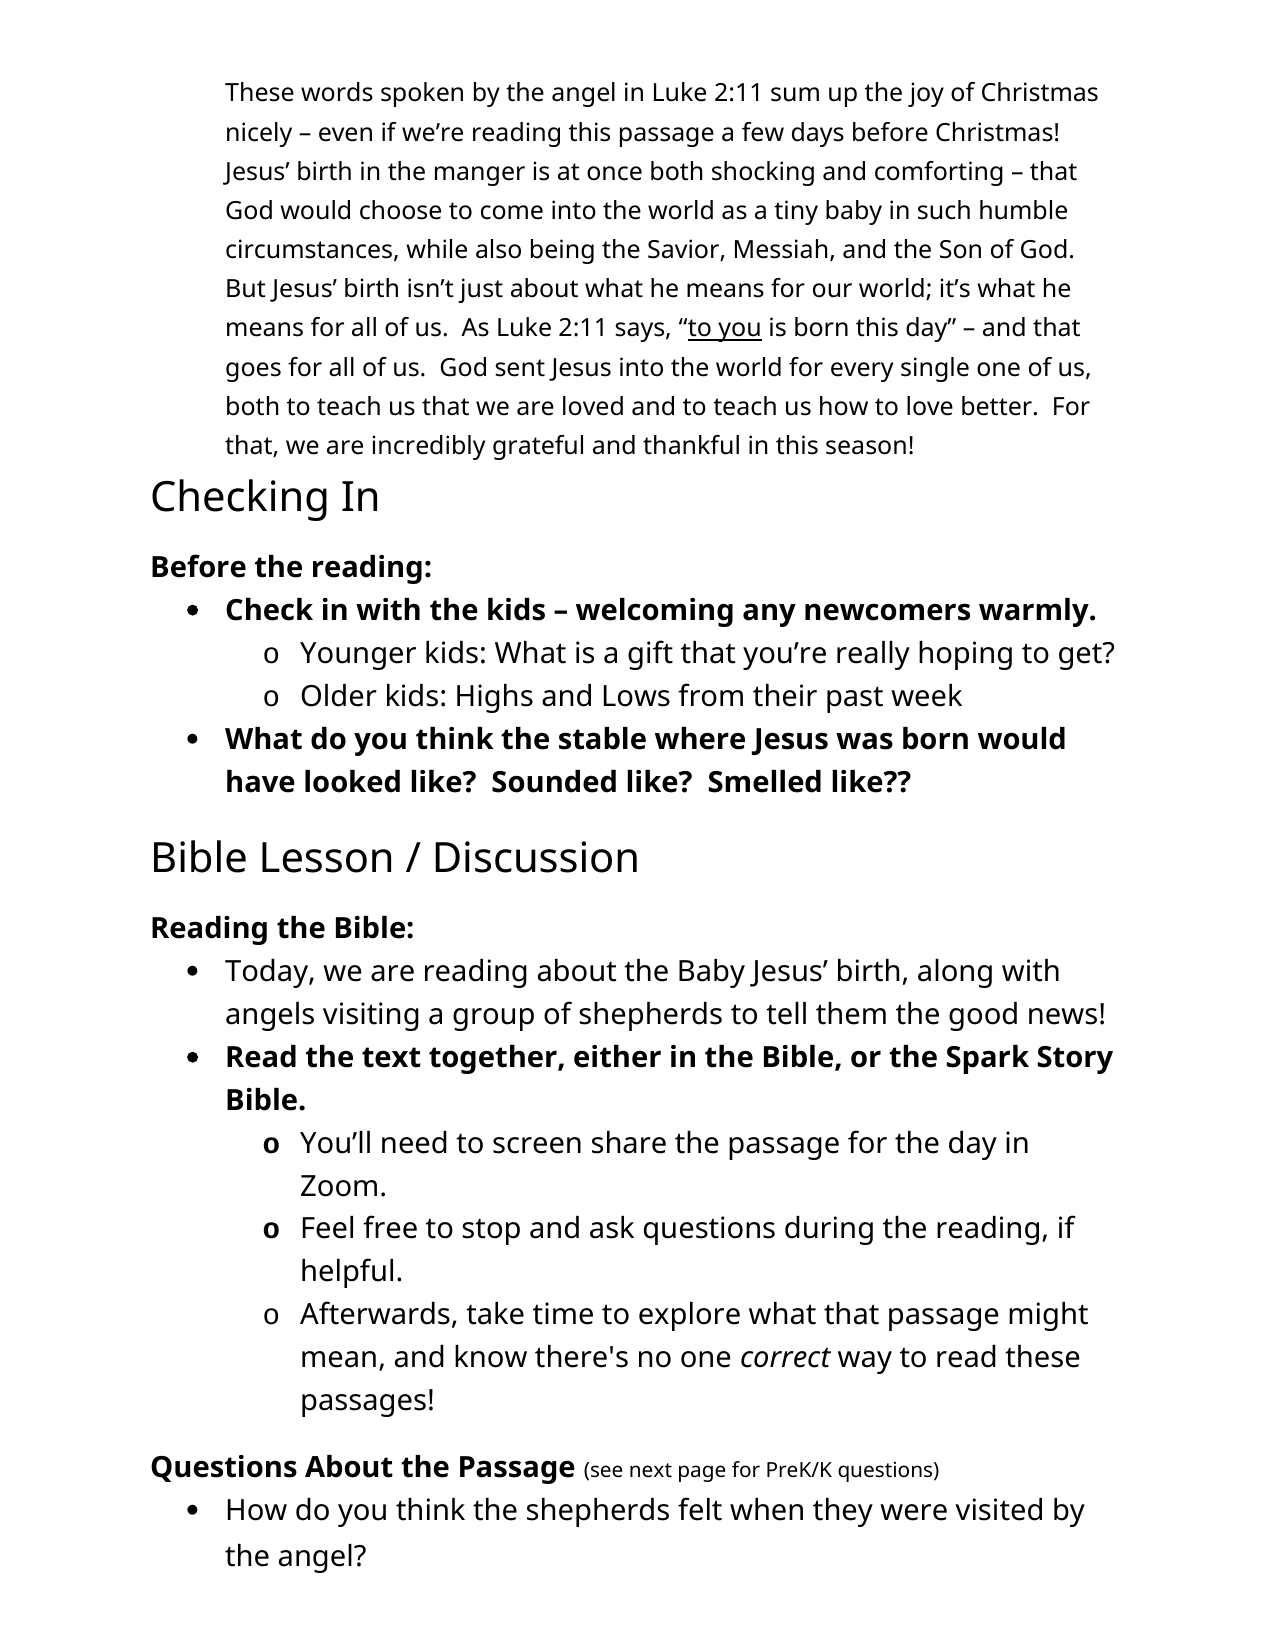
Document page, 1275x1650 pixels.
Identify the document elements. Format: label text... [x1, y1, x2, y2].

text Before the reading: [150, 546, 1125, 586]
list How do you think the shepherds felt when they were visited by the angel? [187, 1489, 1125, 1575]
list Read the text together, either in the Bible, or the Spark Story Bible. [187, 1036, 1125, 1119]
list Today, we are reading about the Baby Jesus’ birth, along with angels visiting a group of shepherds to tell them the good news! [187, 951, 1125, 1033]
list What do you think the stable where Jesus was born would have looked like? Sounded like? Smelled like?? [187, 718, 1125, 801]
list Older kids: Highs and Lows from their past week [262, 675, 1125, 715]
list Feel free to stop and ask questions during the reading, if helpful. [262, 1208, 1125, 1290]
text Reading the Bible: [150, 908, 1125, 947]
text Checking In [150, 467, 1125, 523]
list Afterwards, take time to explore what that passage might mean, and know there's no one correct way to read these passages! [262, 1293, 1125, 1419]
list Younger kids: What is a gift that you’re really hoping to get? [262, 632, 1125, 672]
list You’ll need to screen share the passage for the day in Zoom. [262, 1122, 1125, 1204]
text Bible Lesson / Discussion [150, 828, 1125, 885]
list Check in with the kids – welcoming any newcomers warmly. [187, 589, 1125, 629]
list Questions About the Passage (see next page for PreK/K questions) [150, 1447, 1125, 1486]
text These words spoken by the angel in Luke 2:11 sum up the joy of Christmas nicely – even if we’re reading this passage a few days before Christmas! Jesus’ birth in the manger is at once both shocking and comforting – that God would choose to come into the world as a tiny baby in such humble circumstances, while also being the Savior, Messiah, and the Son of God. But Jesus’ birth isn’t just about what he means for our world; it’s what he means for all of us. As Luke 2:11 says, “to you is born this day” – and that goes for all of us. God sent Jesus into the world for every single one of us, both to teach us that we are loved and to teach us how to love better. For that, we are incredibly grateful and thankful in this season! [225, 75, 1125, 462]
